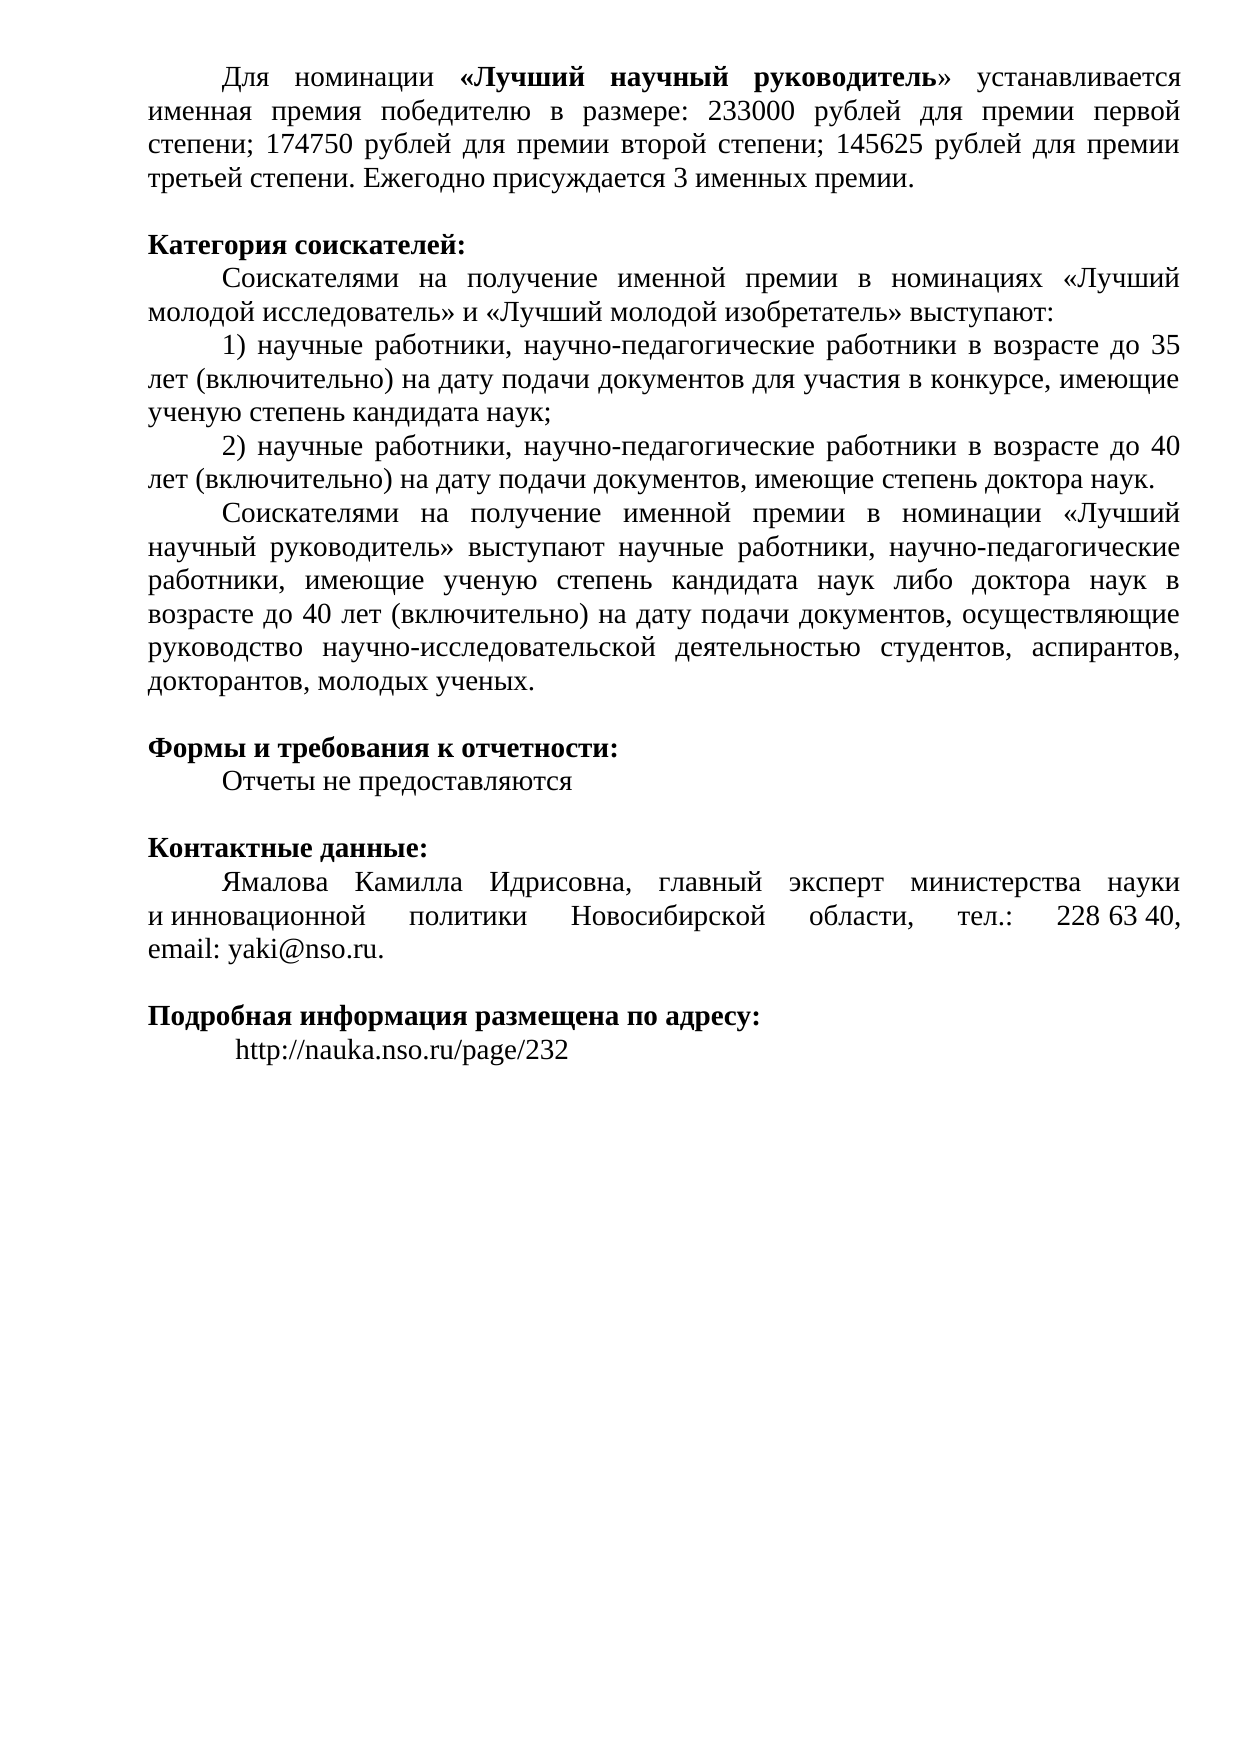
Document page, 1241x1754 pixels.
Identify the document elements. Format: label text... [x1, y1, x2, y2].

text Контактные данные: [148, 831, 1181, 864]
text Отчеты не предоставляются [148, 763, 1181, 797]
text Формы и требования к отчетности: [148, 730, 1181, 763]
text Ямалова Камилла Идрисовна, главный эксперт министерства науки и инновационной политики Новосибирской области, тел.: 228 63 40, email: yaki@nso.ru. [148, 864, 1181, 965]
text Соискателями на получение именной премии в номинациях «Лучший молодой исследователь» и «Лучший молодой изобретатель» выступают: [148, 260, 1181, 327]
text Для номинации «Лучший научный руководитель» устанавливается именная премия победителю в размере: 233000 рублей для премии первой степени; 174750 рублей для премии второй степени; 145625 рублей для премии третьей степени. Ежегодно присуждается 3 именных премии. [148, 59, 1181, 193]
text 2) научные работники, научно-педагогические работники в возрасте до 40 лет (включительно) на дату подачи документов, имеющие степень доктора наук. [148, 428, 1181, 495]
text Категория соискателей: [148, 227, 1181, 260]
text Подробная информация размещена по адресу: [148, 998, 1181, 1032]
text 1) научные работники, научно-педагогические работники в возрасте до 35 лет (включительно) на дату подачи документов для участия в конкурсе, имеющие ученую степень кандидата наук; [148, 327, 1181, 428]
text http://nauka.nso.ru/page/232 [148, 1032, 1181, 1065]
text Соискателями на получение именной премии в номинации «Лучший научный руководитель» выступают научные работники, научно-педагогические работники, имеющие ученую степень кандидата наук либо доктора наук в возрасте до 40 лет (включительно) на дату подачи документов, осуществляющие руководство научно-исследовательской деятельностью студентов, аспирантов, докторантов, молодых ученых. [148, 495, 1181, 696]
